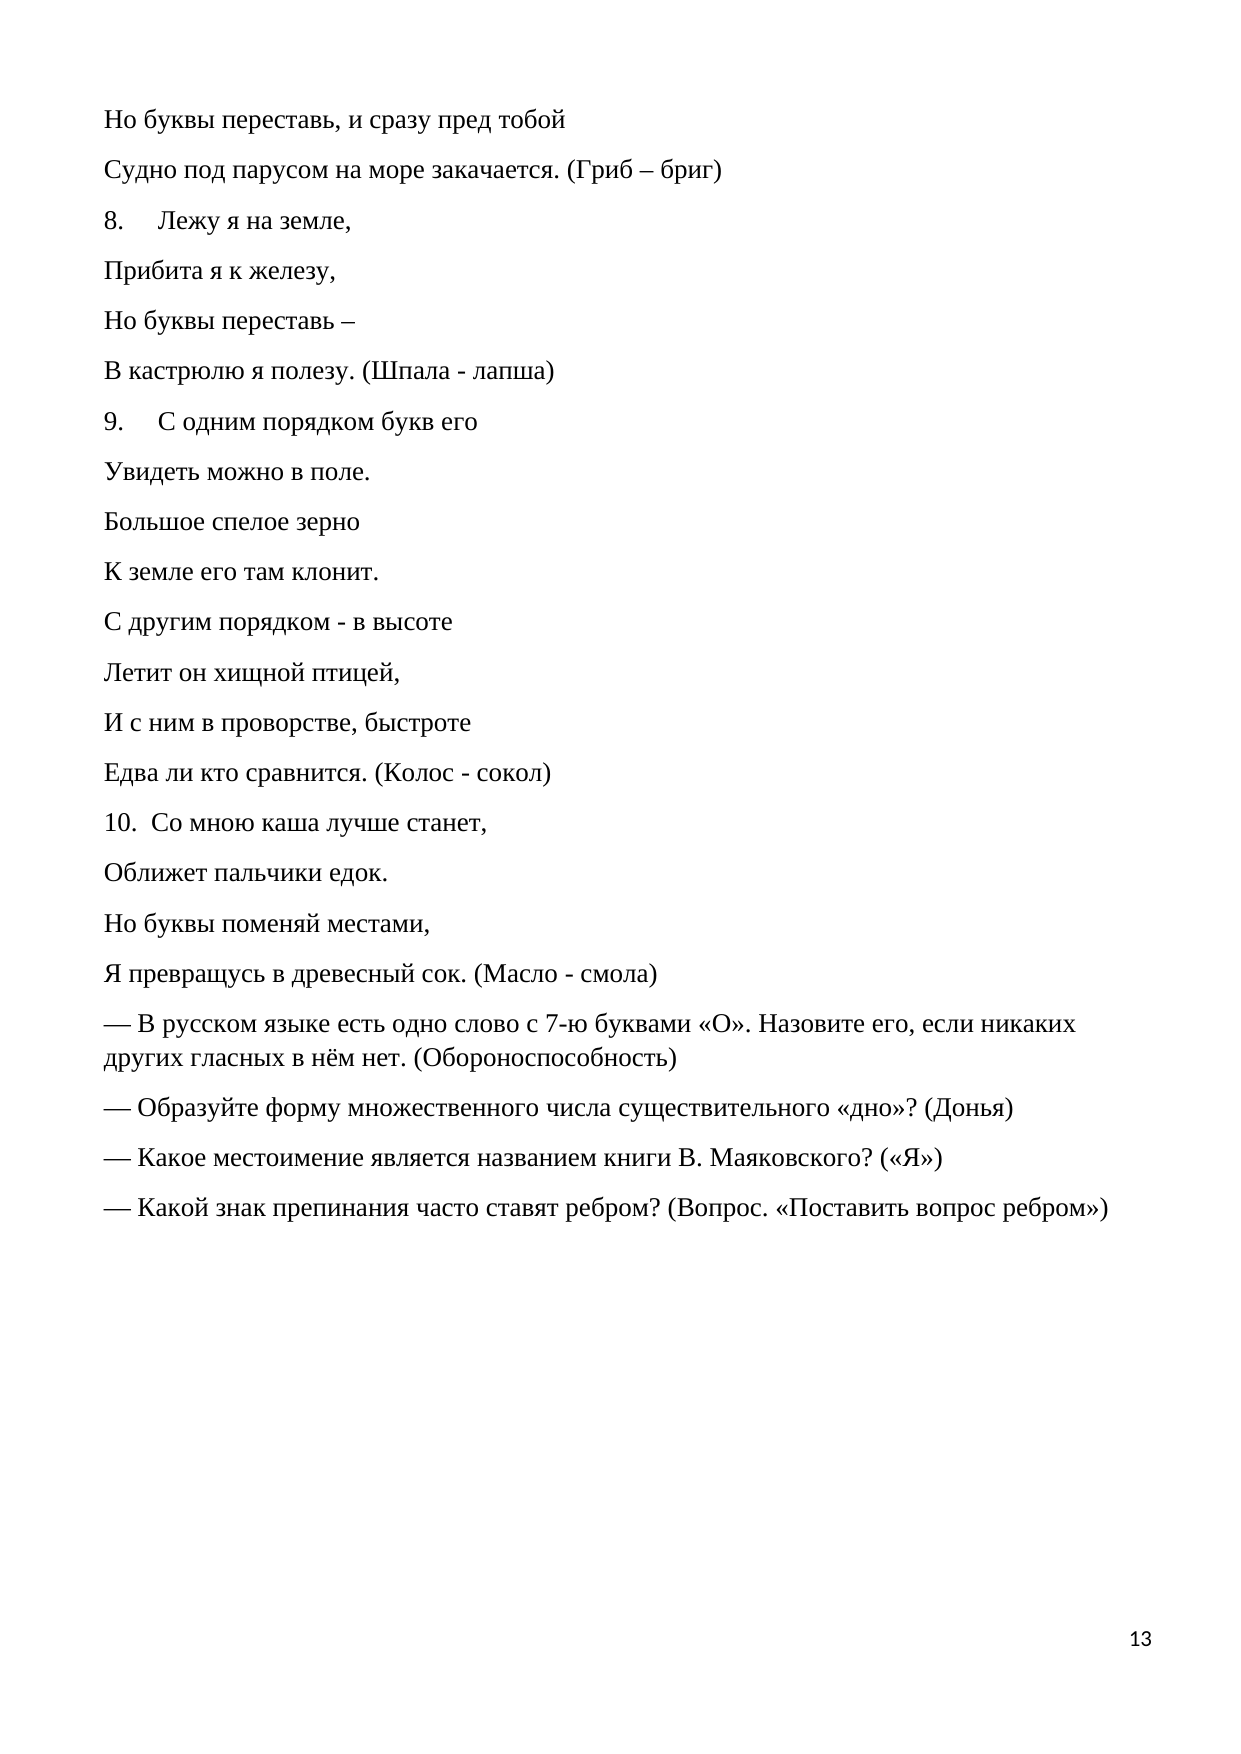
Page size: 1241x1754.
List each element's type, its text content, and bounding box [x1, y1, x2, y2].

text — Какой знак препинания часто ставят ребром? (Вопрос. «Поставить вопрос ребром») [103, 1191, 1152, 1222]
text — Какое местоимение является названием книги В. Маяковского? («Я») [103, 1141, 1152, 1172]
text Судно под парусом на море закачается. (Гриб – бриг) [103, 154, 1152, 185]
text Оближет пальчики едок. [103, 857, 1152, 888]
text Летит он хищной птицей, [103, 656, 1152, 687]
text — Образуйте форму множественного числа существительного «дно»? (Донья) [103, 1091, 1152, 1122]
text Увидеть можно в поле. [103, 455, 1152, 486]
text — В русском языке есть одно слово с 7-ю буквами «О». Назовите его, если никаких других гласных в нём нет. (Обороноспособность) [103, 1007, 1152, 1072]
text И с ним в проворстве, быстроте [103, 706, 1152, 737]
text 10. Со мною каша лучше станет, [103, 806, 1152, 837]
text Большое спелое зерно [103, 505, 1152, 536]
text Едва ли кто сравнится. (Колос - сокол) [103, 756, 1152, 787]
text К земле его там клонит. [103, 555, 1152, 586]
text 8. Лежу я на земле, [103, 204, 1152, 235]
text Но буквы переставь – [103, 304, 1152, 335]
text В кастрюлю я полезу. (Шпала - лапша) [103, 354, 1152, 386]
text Прибита я к железу, [103, 254, 1152, 285]
text С другим порядком - в высоте [103, 606, 1152, 637]
text Я превращусь в древесный сок. (Масло - смола) [103, 957, 1152, 988]
text Но буквы переставь, и сразу пред тобой [103, 103, 1152, 134]
text 9. С одним порядком букв его [103, 405, 1152, 436]
text Но буквы поменяй местами, [103, 907, 1152, 938]
